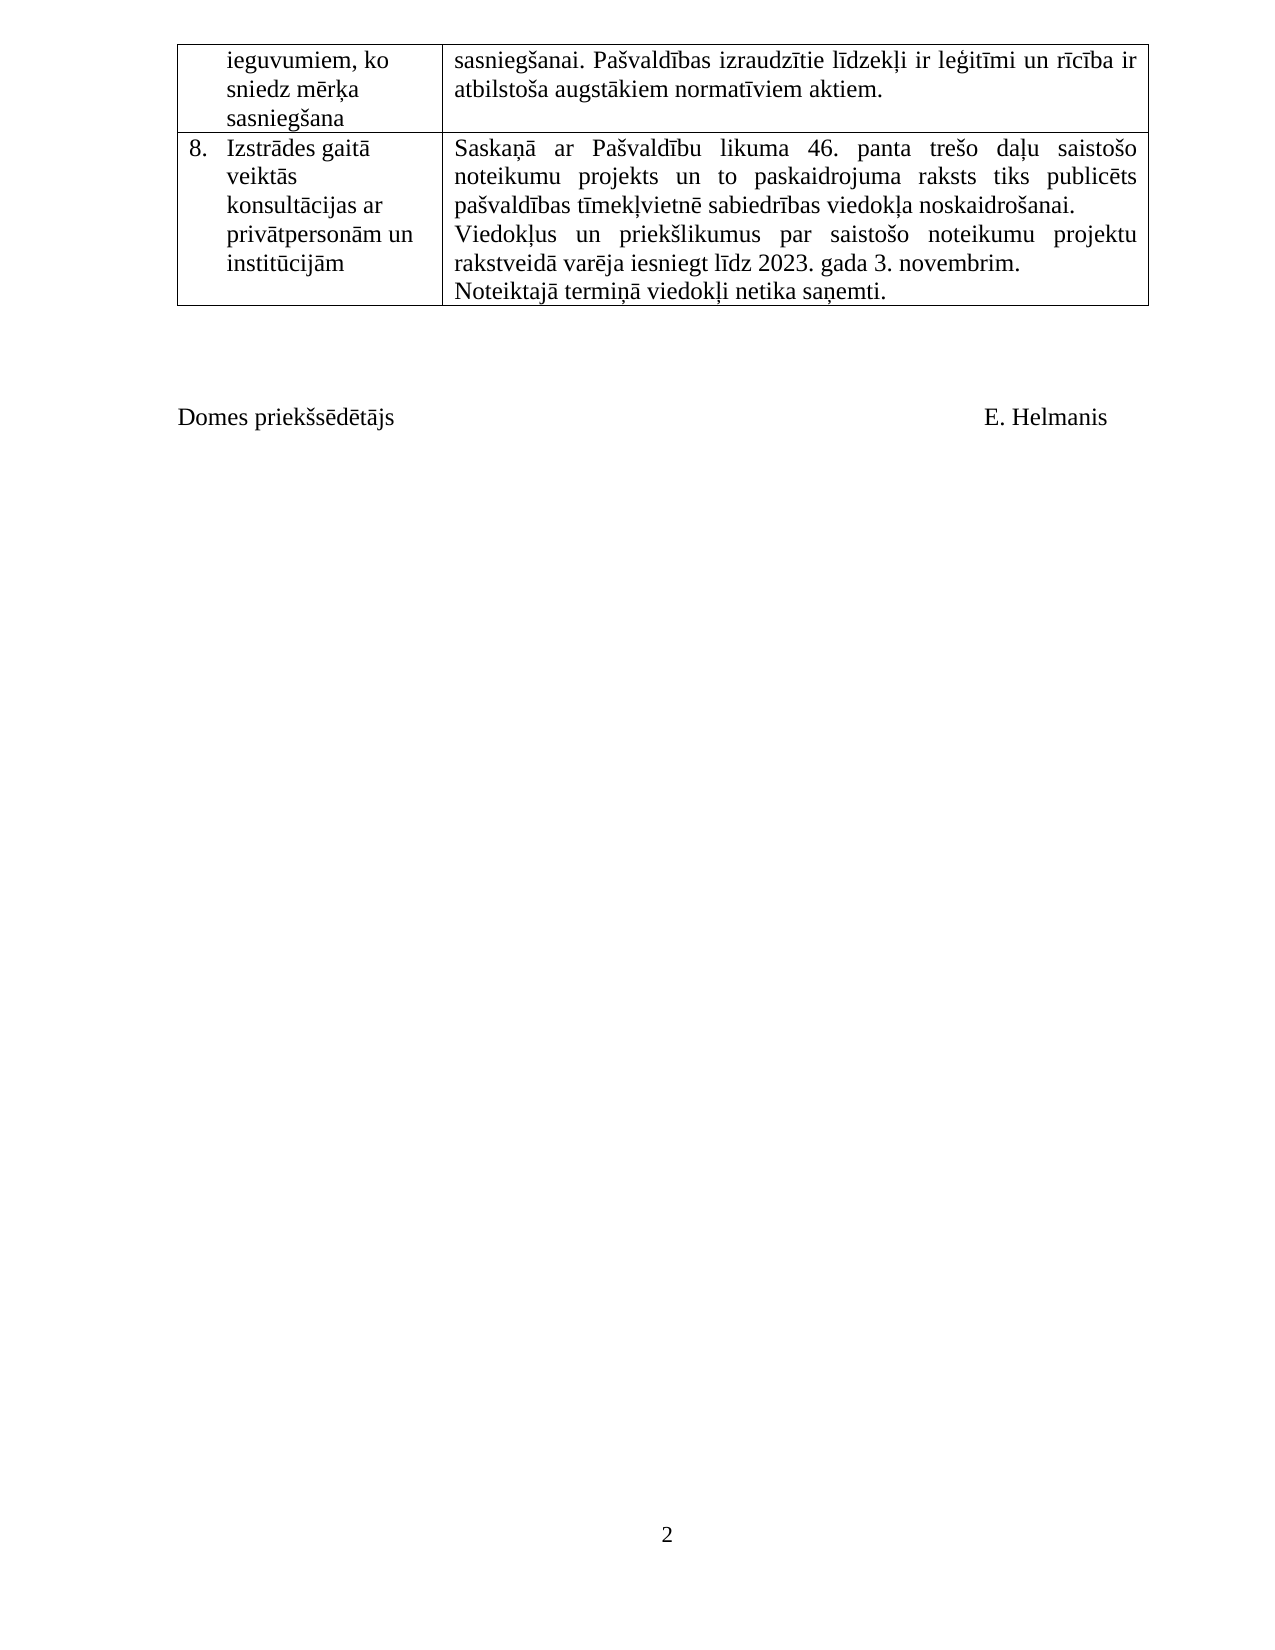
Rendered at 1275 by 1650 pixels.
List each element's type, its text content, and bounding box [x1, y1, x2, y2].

table_cell Saskaņā ar Pašvaldību likuma 46. panta trešo daļu saistošo noteikumu projekts un to paskaidrojuma raksts tiks publicēts pašvaldības tīmekļvietnē sabiedrības viedokļa noskaidrošanai. Viedokļus un priekšlikumus par saistošo noteikumu projektu rakstveidā varēja iesniegt līdz 2023. gada 3. novembrim. Noteiktajā termiņā viedokļi netika saņemti. [443, 133, 1148, 305]
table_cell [443, 45, 1148, 132]
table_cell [178, 45, 442, 132]
table_cell Izstrādes gaitā veiktās konsultācijas ar privātpersonām un institūcijām [178, 133, 442, 305]
text Domes priekšsēdētājs E. Helmanis [177, 402, 1157, 430]
